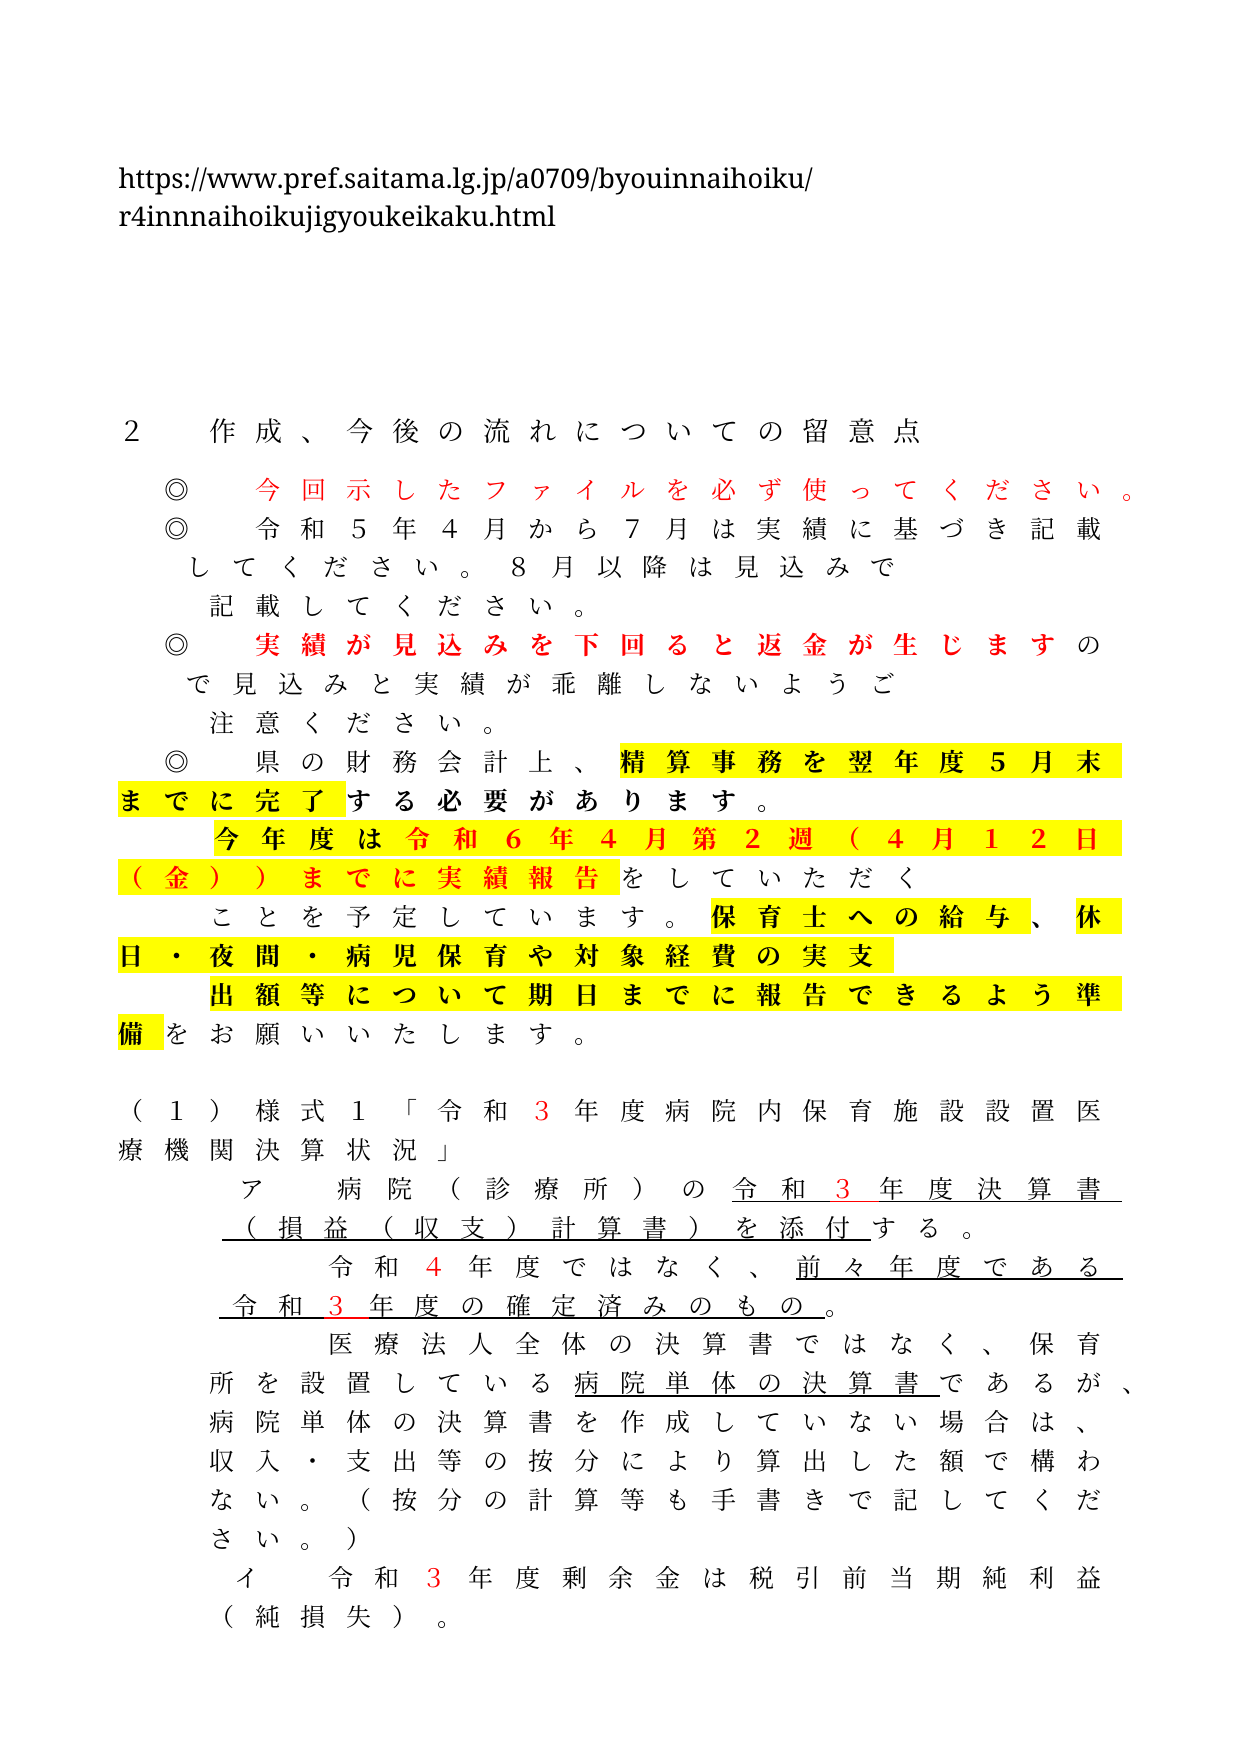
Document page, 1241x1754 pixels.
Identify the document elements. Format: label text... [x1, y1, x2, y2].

text https://www.pref.saitama.lg.jp/a0709/byouinnaihoiku/r4innnaihoikujigyoukeikaku.html [118, 158, 1122, 236]
text 記載してください。 [118, 586, 1122, 624]
text 出額等について期日までに報告できるよう準備をお願いいたします。 [118, 974, 1122, 1052]
text 令和４年度ではなく、前々年度である令和３年度の確定済みのもの。 [118, 1246, 1122, 1324]
text ◎ 今回示したファイルを必ず使ってください。 [118, 469, 1122, 508]
text ◎ 令和５年４月から７月は実績に基づき記載してください。８月以降は見込みで [118, 508, 1122, 586]
text （１）様式１「令和３年度病院内保育施設設置医療機関決算状況」 [118, 1091, 1122, 1168]
text ２ 作成、今後の流れについての留意点 [118, 391, 1122, 469]
text 今年度は令和６年４月第２週（４月１２日（金））までに実績報告をしていただく [118, 819, 1122, 896]
text イ 令和３年度剰余金は税引前当期純利益（純損失）。 [118, 1557, 1122, 1634]
text ◎ 県の財務会計上、精算事務を翌年度５月末までに完了する必要があります。 [118, 741, 1122, 819]
text 注意ください。 [118, 702, 1122, 741]
text ◎ 実績が見込みを下回ると返金が生じますので見込みと実績が乖離しないようご [118, 624, 1122, 702]
text ア 病院（診療所）の令和３年度決算書（損益（収支）計算書）を添付する。 [118, 1168, 1122, 1246]
text 医療法人全体の決算書ではなく、保育所を設置している病院単体の決算書であるが、病院単体の決算書を作成していない場合は、収入・支出等の按分により算出した額で構わない。（按分の計算等も手書きで記してください。） [118, 1324, 1122, 1557]
text ことを予定しています。保育士への給与、休日・夜間・病児保育や対象経費の実支 [118, 896, 1122, 974]
